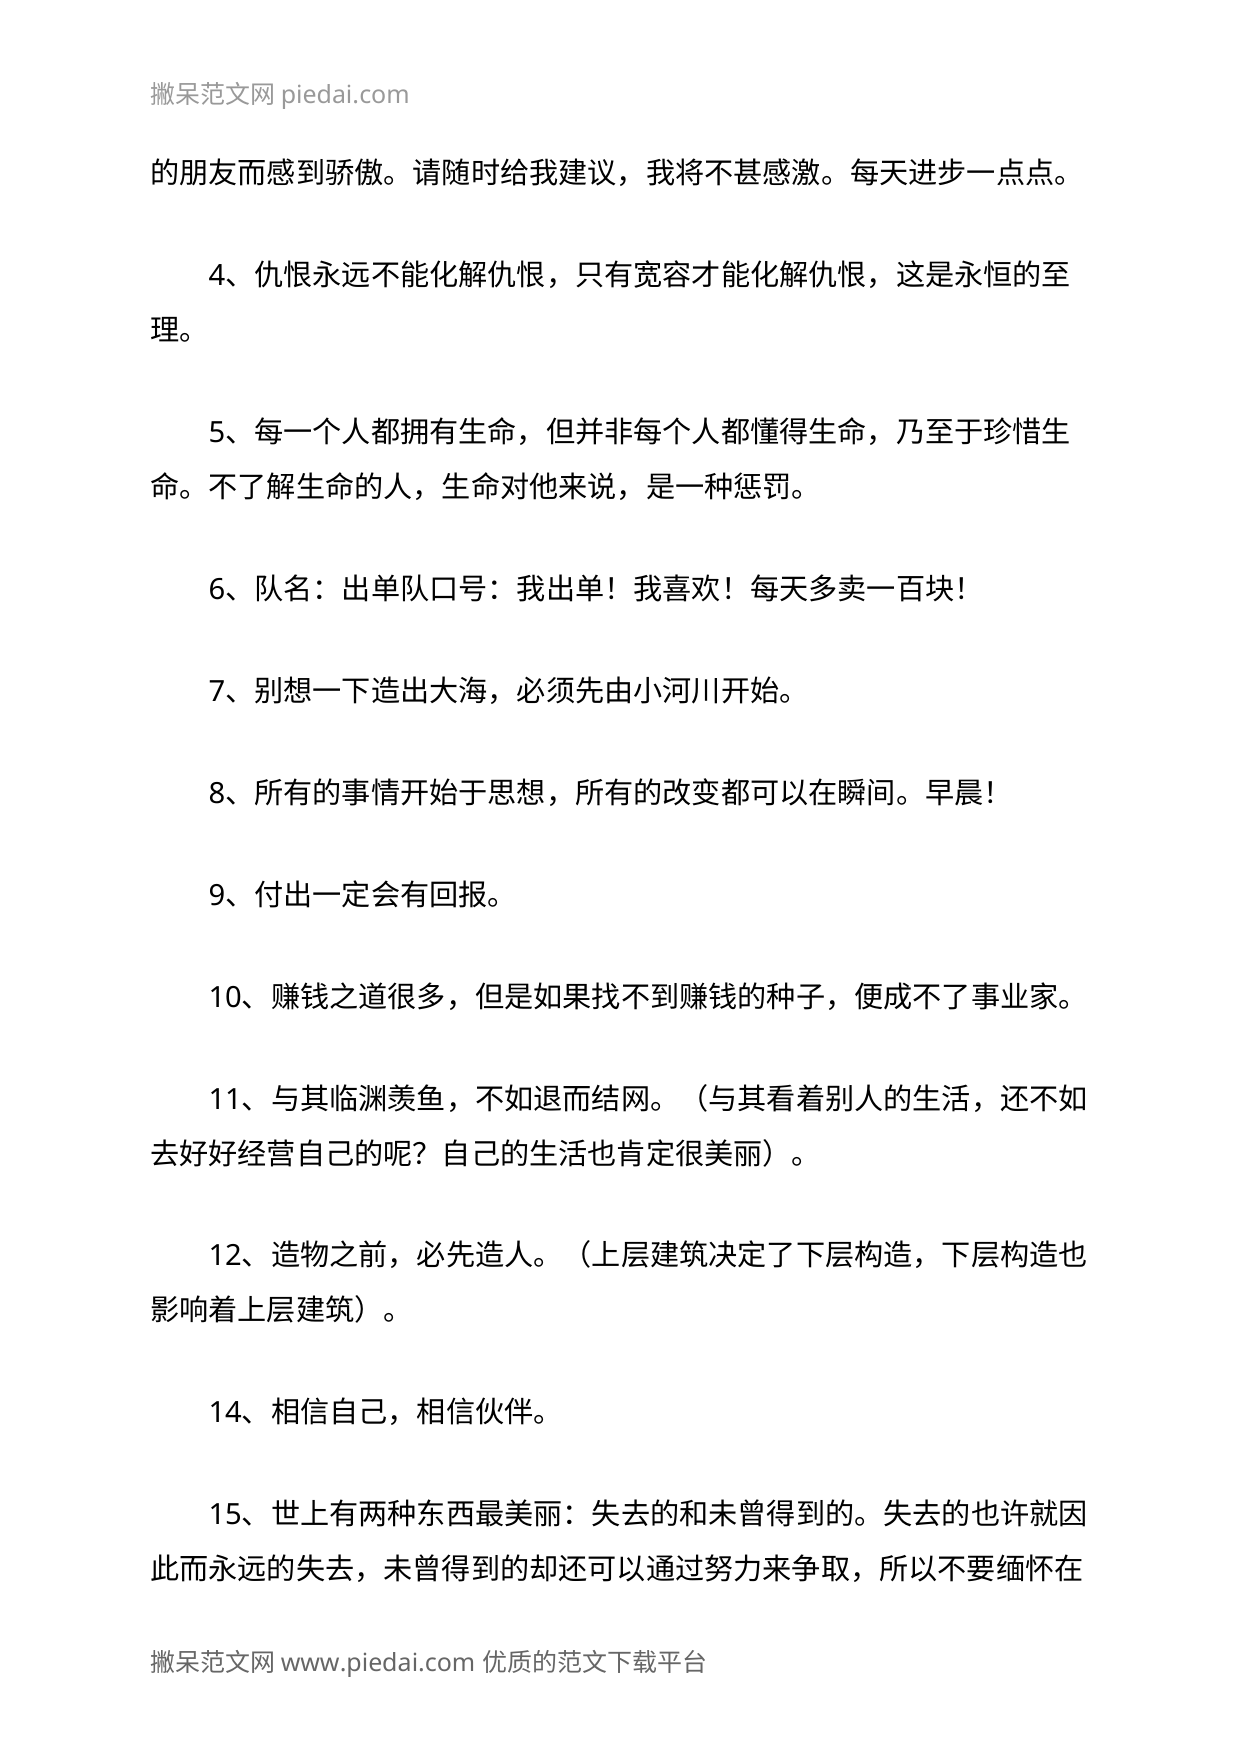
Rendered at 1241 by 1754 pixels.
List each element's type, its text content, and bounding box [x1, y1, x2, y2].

text 7、别想一下造出大海，必须先由小河川开始。 [150, 667, 1090, 710]
text 12、造物之前，必先造人。（上层建筑决定了下层构造，下层构造也影响着上层建筑）。 [150, 1232, 1090, 1329]
text 9、付出一定会有回报。 [150, 871, 1090, 914]
text 6、队名：出单队口号：我出单！我喜欢！每天多卖一百块！ [150, 565, 1090, 608]
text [150, 1491, 1090, 1588]
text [150, 150, 1090, 192]
text 8、所有的事情开始于思想，所有的改变都可以在瞬间。早晨！ [150, 769, 1090, 812]
text 4、仇恨永远不能化解仇恨，只有宽容才能化解仇恨，这是永恒的至理。 [150, 252, 1090, 349]
text 11、与其临渊羡鱼，不如退而结网。（与其看着别人的生活，还不如去好好经营自己的呢？自己的生活也肯定很美丽）。 [150, 1075, 1090, 1172]
text 5、每一个人都拥有生命，但并非每个人都懂得生命，乃至于珍惜生命。不了解生命的人，生命对他来说，是一种惩罚。 [150, 408, 1090, 506]
text 10、赚钱之道很多，但是如果找不到赚钱的种子，便成不了事业家。 [150, 973, 1090, 1016]
text 14、相信自己，相信伙伴。 [150, 1389, 1090, 1431]
